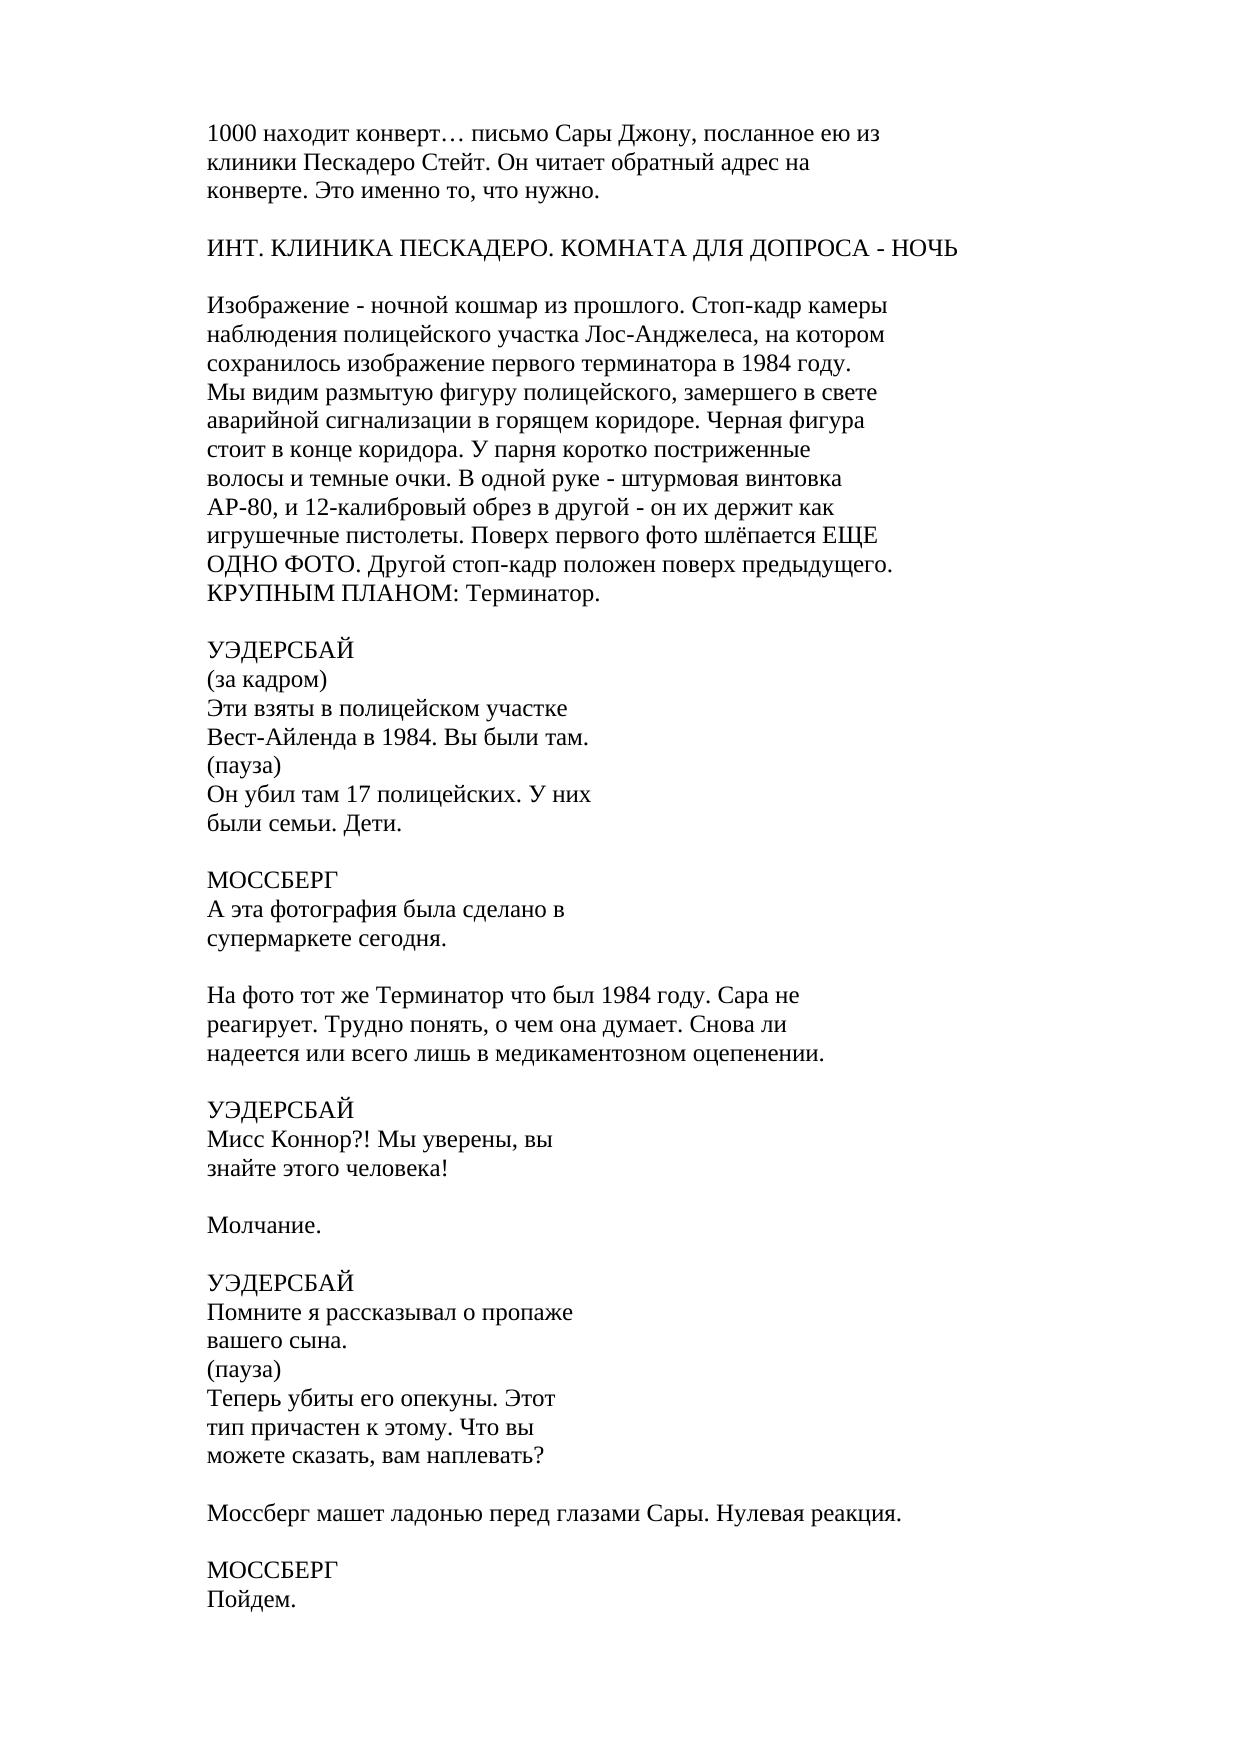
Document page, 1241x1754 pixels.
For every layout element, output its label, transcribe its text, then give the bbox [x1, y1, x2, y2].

text КРУПНЫМ ПЛАНОМ: Терминатор. [148, 578, 1152, 607]
text (пауза) [148, 1354, 1152, 1383]
text стоит в конце коридора. У парня коротко постриженные [148, 434, 1152, 463]
text знайте этого человека! [148, 1153, 1152, 1182]
text УЭДЕРСБАЙ [148, 1268, 1152, 1297]
text клиники Пескадеро Стейт. Он читает обратный адрес на [148, 147, 1152, 176]
text (пауза) [148, 751, 1152, 779]
text (за кадром) [148, 664, 1152, 693]
text А эта фотография была сделано в [148, 894, 1152, 923]
text АР-80, и 12-калибровый обрез в другой - он их держит как [148, 492, 1152, 521]
text ИНТ. КЛИНИКА ПЕСКАДЕРО. КОМНАТА ДЛЯ ДОПРОСА - НОЧЬ [148, 233, 1152, 262]
text МОССБЕРГ [148, 1556, 1152, 1584]
text вашего сына. [148, 1326, 1152, 1354]
text Молчание. [148, 1211, 1152, 1239]
text игрушечные пистолеты. Поверх первого фото шлёпается ЕЩЕ [148, 521, 1152, 549]
text УЭДЕРСБАЙ [148, 1096, 1152, 1124]
text МОССБЕРГ [148, 866, 1152, 894]
text Пойдем. [148, 1584, 1152, 1613]
text Он убил там 17 полицейских. У них [148, 779, 1152, 808]
text были семьи. Дети. [148, 808, 1152, 837]
text Помните я рассказывал о пропаже [148, 1297, 1152, 1326]
text Эти взяты в полицейском участке [148, 693, 1152, 722]
text сохранилось изображение первого терминатора в 1984 году. [148, 348, 1152, 377]
text Мы видим размытую фигуру полицейского, замершего в свете [148, 377, 1152, 406]
text Мисс Коннор?! Мы уверены, вы [148, 1124, 1152, 1153]
text На фото тот же Терминатор что был 1984 году. Сара не [148, 981, 1152, 1009]
text Вест-Айленда в 1984. Вы были там. [148, 722, 1152, 751]
text супермаркете сегодня. [148, 923, 1152, 952]
text Моссберг машет ладонью перед глазами Сары. Нулевая реакция. [148, 1498, 1152, 1527]
text Теперь убиты его опекуны. Этот [148, 1383, 1152, 1412]
text тип причастен к этому. Что вы [148, 1412, 1152, 1441]
text надеется или всего лишь в медикаментозном оцепенении. [148, 1038, 1152, 1067]
text волосы и темные очки. В одной руке - штурмовая винтовка [148, 463, 1152, 492]
text Изображение - ночной кошмар из прошлого. Стоп-кадр камеры [148, 291, 1152, 319]
text аварийной сигнализации в горящем коридоре. Черная фигура [148, 406, 1152, 434]
text ОДНО ФОТО. Другой стоп-кадр положен поверх предыдущего. [148, 549, 1152, 578]
text реагирует. Трудно понять, о чем она думает. Снова ли [148, 1009, 1152, 1038]
text можете сказать, вам наплевать? [148, 1441, 1152, 1469]
text УЭДЕРСБАЙ [148, 636, 1152, 664]
text наблюдения полицейского участка Лос-Анджелеса, на котором [148, 319, 1152, 348]
text 1000 находит конверт… письмо Сары Джону, посланное ею из [148, 118, 1152, 147]
text конверте. Это именно то, что нужно. [148, 176, 1152, 204]
